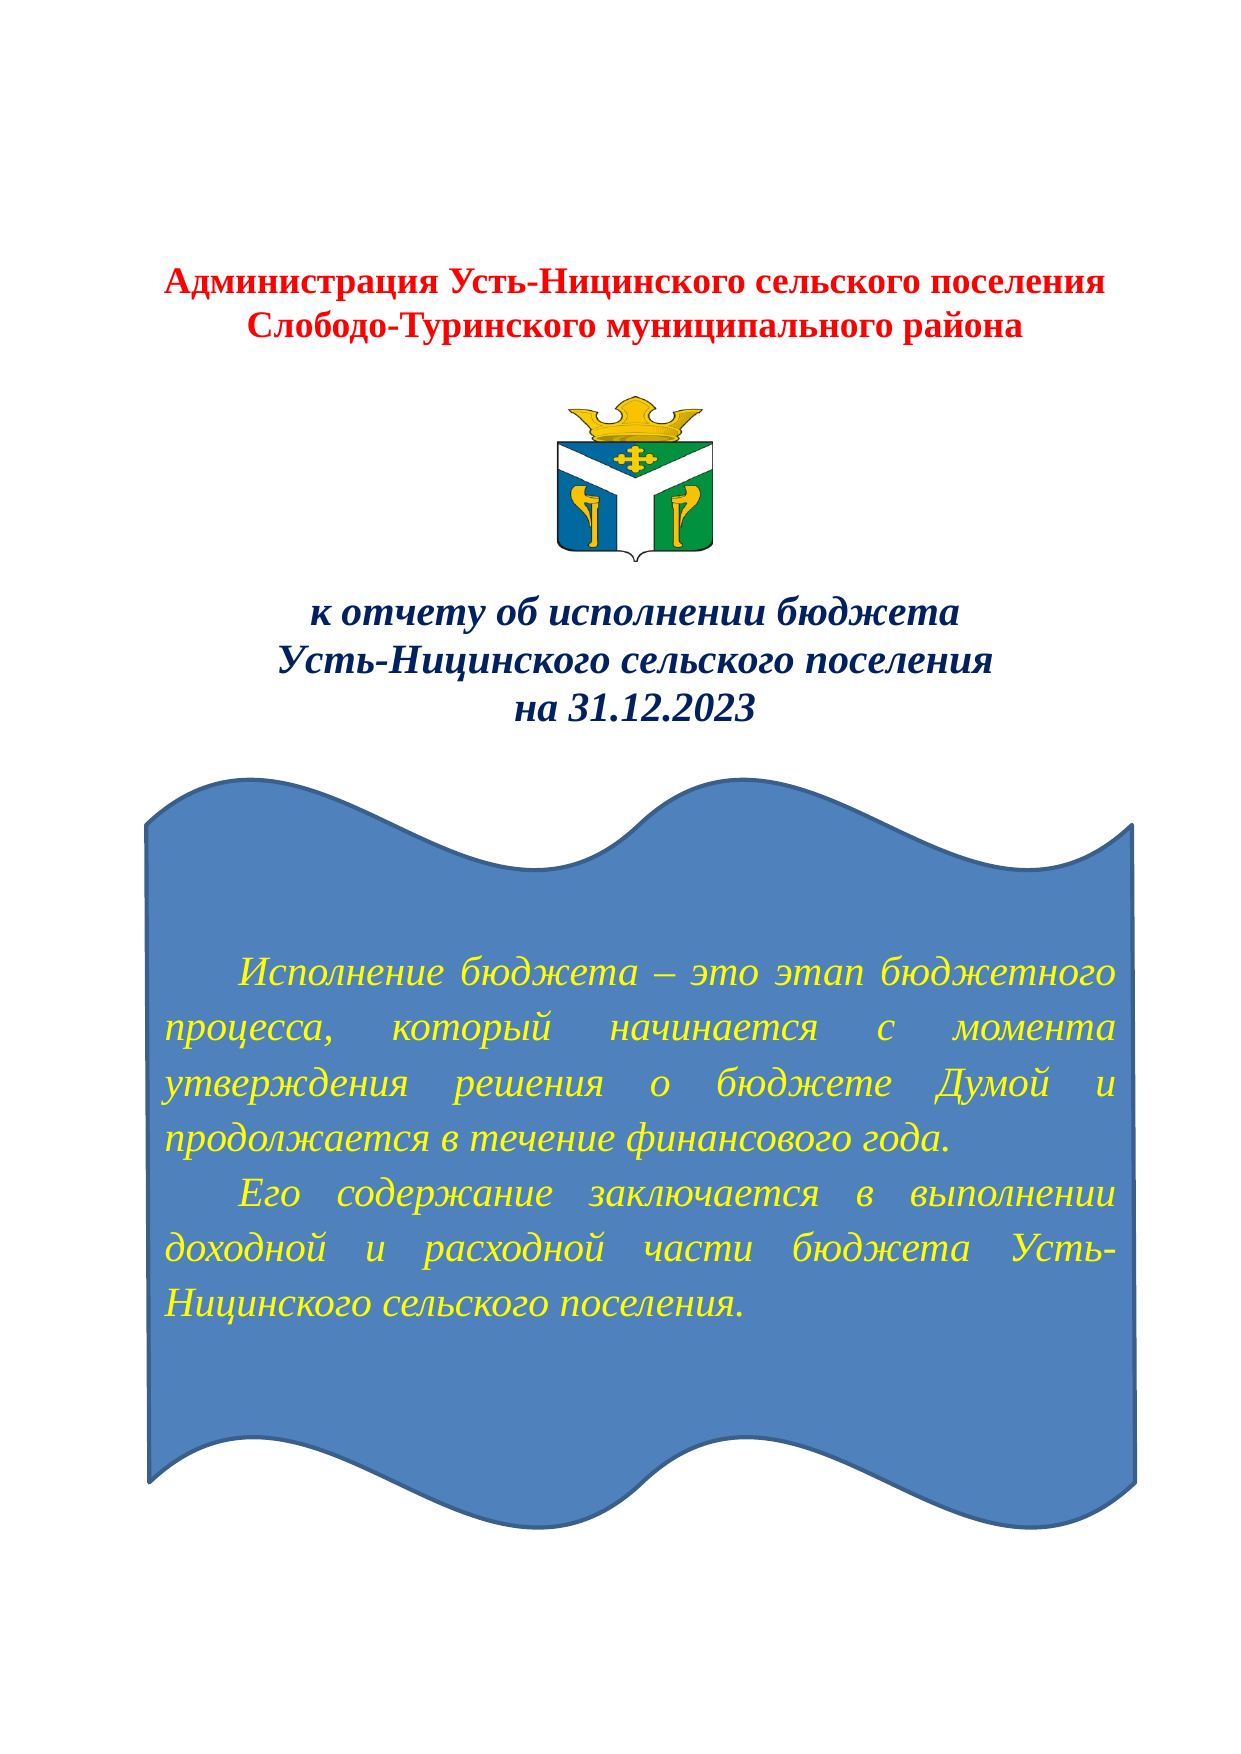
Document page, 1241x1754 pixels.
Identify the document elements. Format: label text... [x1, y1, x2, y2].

picture [556, 396, 713, 562]
text Администрация Усть-Ницинского сельского поселения Слободо-Туринского муниципального района [118, 259, 1152, 345]
text к отчету об исполнении бюджета [118, 586, 1152, 634]
text Усть-Ницинского сельского поселения на 31.12.2023 [118, 634, 1152, 730]
